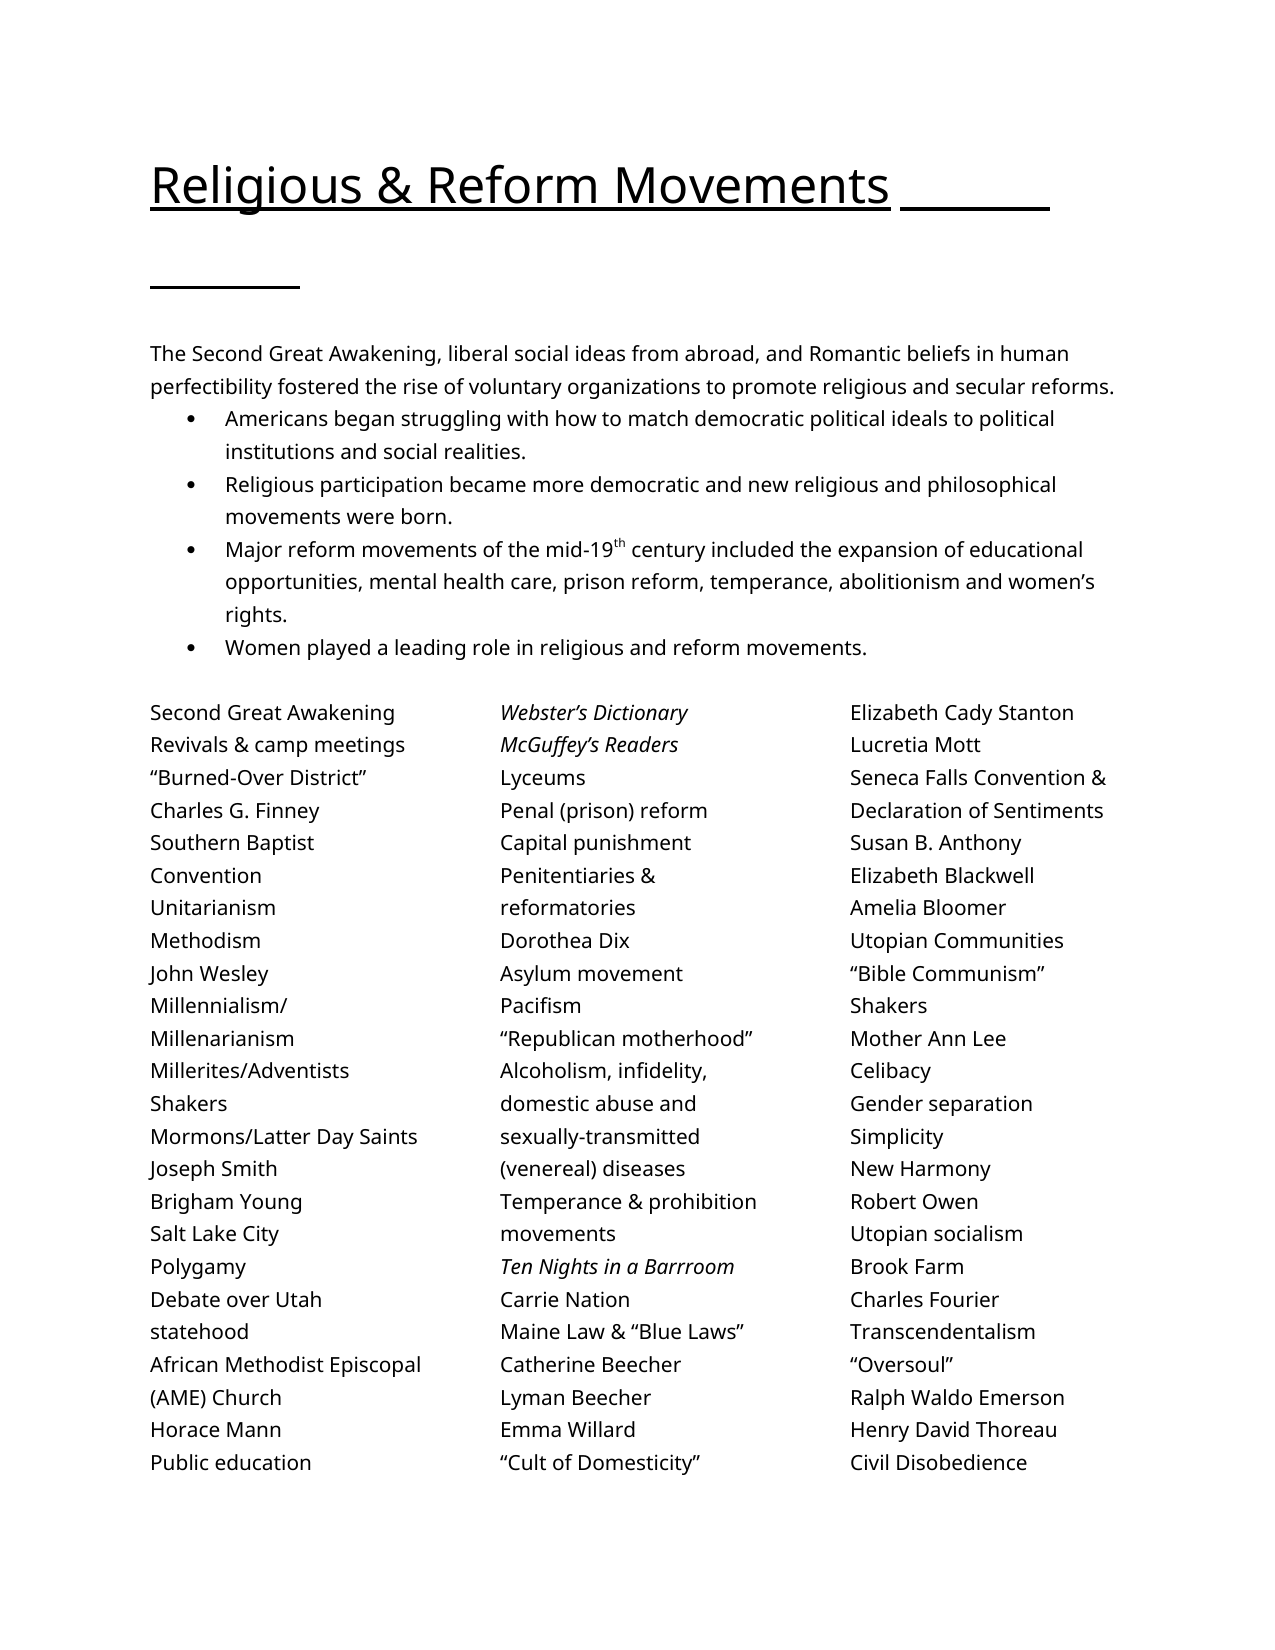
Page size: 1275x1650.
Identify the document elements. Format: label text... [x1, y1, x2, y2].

text Transcendentalism [850, 1317, 1125, 1346]
text Methodism [150, 926, 425, 954]
text Public education [150, 1448, 425, 1476]
text Seneca Falls Convention & Declaration of Sentiments [850, 763, 1125, 824]
text Mormons/Latter Day Saints [150, 1122, 425, 1150]
list Americans began struggling with how to match democratic political ideals to political institutions and social realities. [187, 404, 1125, 466]
list Women played a leading role in religious and reform movements. [187, 633, 1125, 661]
text Mother Ann Lee [850, 1024, 1125, 1052]
text Henry David Thoreau [850, 1415, 1125, 1444]
text Alcoholism, infidelity, domestic abuse and sexually-transmitted (venereal) diseases [500, 1057, 775, 1183]
text “Republican motherhood” [500, 1024, 775, 1052]
text Revivals & camp meetings [150, 731, 425, 759]
text Debate over Utah statehood [150, 1285, 425, 1346]
text Millennialism/Millenarianism [150, 991, 425, 1052]
text Utopian socialism [850, 1219, 1125, 1248]
text Second Great Awakening [150, 698, 425, 726]
text Elizabeth Blackwell [850, 861, 1125, 889]
text Brigham Young [150, 1187, 425, 1215]
text Religious & Reform Movements [150, 150, 1125, 296]
text Southern Baptist Convention [150, 828, 425, 889]
text Emma Willard [500, 1415, 775, 1444]
text Asylum movement [500, 959, 775, 987]
text African Methodist Episcopal (AME) Church [150, 1350, 425, 1411]
text Horace Mann [150, 1415, 425, 1444]
text New Harmony [850, 1154, 1125, 1183]
text Celibacy [850, 1057, 1125, 1085]
text Ralph Waldo Emerson [850, 1383, 1125, 1411]
text Dorothea Dix [500, 926, 775, 954]
text Simplicity [850, 1122, 1125, 1150]
text “Burned-Over District” [150, 763, 425, 792]
text Elizabeth Cady Stanton [850, 698, 1125, 726]
text Maine Law & “Blue Laws” [500, 1317, 775, 1346]
text Penitentiaries & reformatories [500, 861, 775, 922]
text Capital punishment [500, 828, 775, 857]
text Penal (prison) reform [500, 796, 775, 824]
text “Bible Communism” [850, 959, 1125, 987]
text Unitarianism [150, 893, 425, 922]
text Gender separation [850, 1089, 1125, 1118]
text John Wesley [150, 959, 425, 987]
text Temperance & prohibition movements [500, 1187, 775, 1248]
text Salt Lake City [150, 1219, 425, 1248]
text Lyman Beecher [500, 1383, 775, 1411]
text Millerites/Adventists [150, 1057, 425, 1085]
text Webster’s Dictionary [500, 698, 775, 726]
text Pacifism [500, 991, 775, 1020]
text Carrie Nation [500, 1285, 775, 1313]
text “Oversoul” [850, 1350, 1125, 1378]
text Ten Nights in a Barrroom [500, 1252, 775, 1281]
text Polygamy [150, 1252, 425, 1281]
text McGuffey’s Readers [500, 731, 775, 759]
text Charles Fourier [850, 1285, 1125, 1313]
text Lyceums [500, 763, 775, 792]
text Lucretia Mott [850, 731, 1125, 759]
list Major reform movements of the mid-19th century included the expansion of educational opportunities, mental health care, prison reform, temperance, abolitionism and women’s rights. [187, 535, 1125, 628]
text Civil Disobedience [850, 1448, 1125, 1476]
text Charles G. Finney [150, 796, 425, 824]
text Joseph Smith [150, 1154, 425, 1183]
text Susan B. Anthony [850, 828, 1125, 857]
text Amelia Bloomer [850, 893, 1125, 922]
text The Second Great Awakening, liberal social ideas from abroad, and Romantic beliefs in human perfectibility fostered the rise of voluntary organizations to promote religious and secular reforms. [150, 339, 1125, 400]
text Robert Owen [850, 1187, 1125, 1215]
text Brook Farm [850, 1252, 1125, 1281]
list Religious participation became more democratic and new religious and philosophical movements were born. [187, 470, 1125, 531]
text Shakers [850, 991, 1125, 1020]
text “Cult of Domesticity” [500, 1448, 775, 1476]
text Utopian Communities [850, 926, 1125, 954]
text Catherine Beecher [500, 1350, 775, 1378]
text Shakers [150, 1089, 425, 1118]
